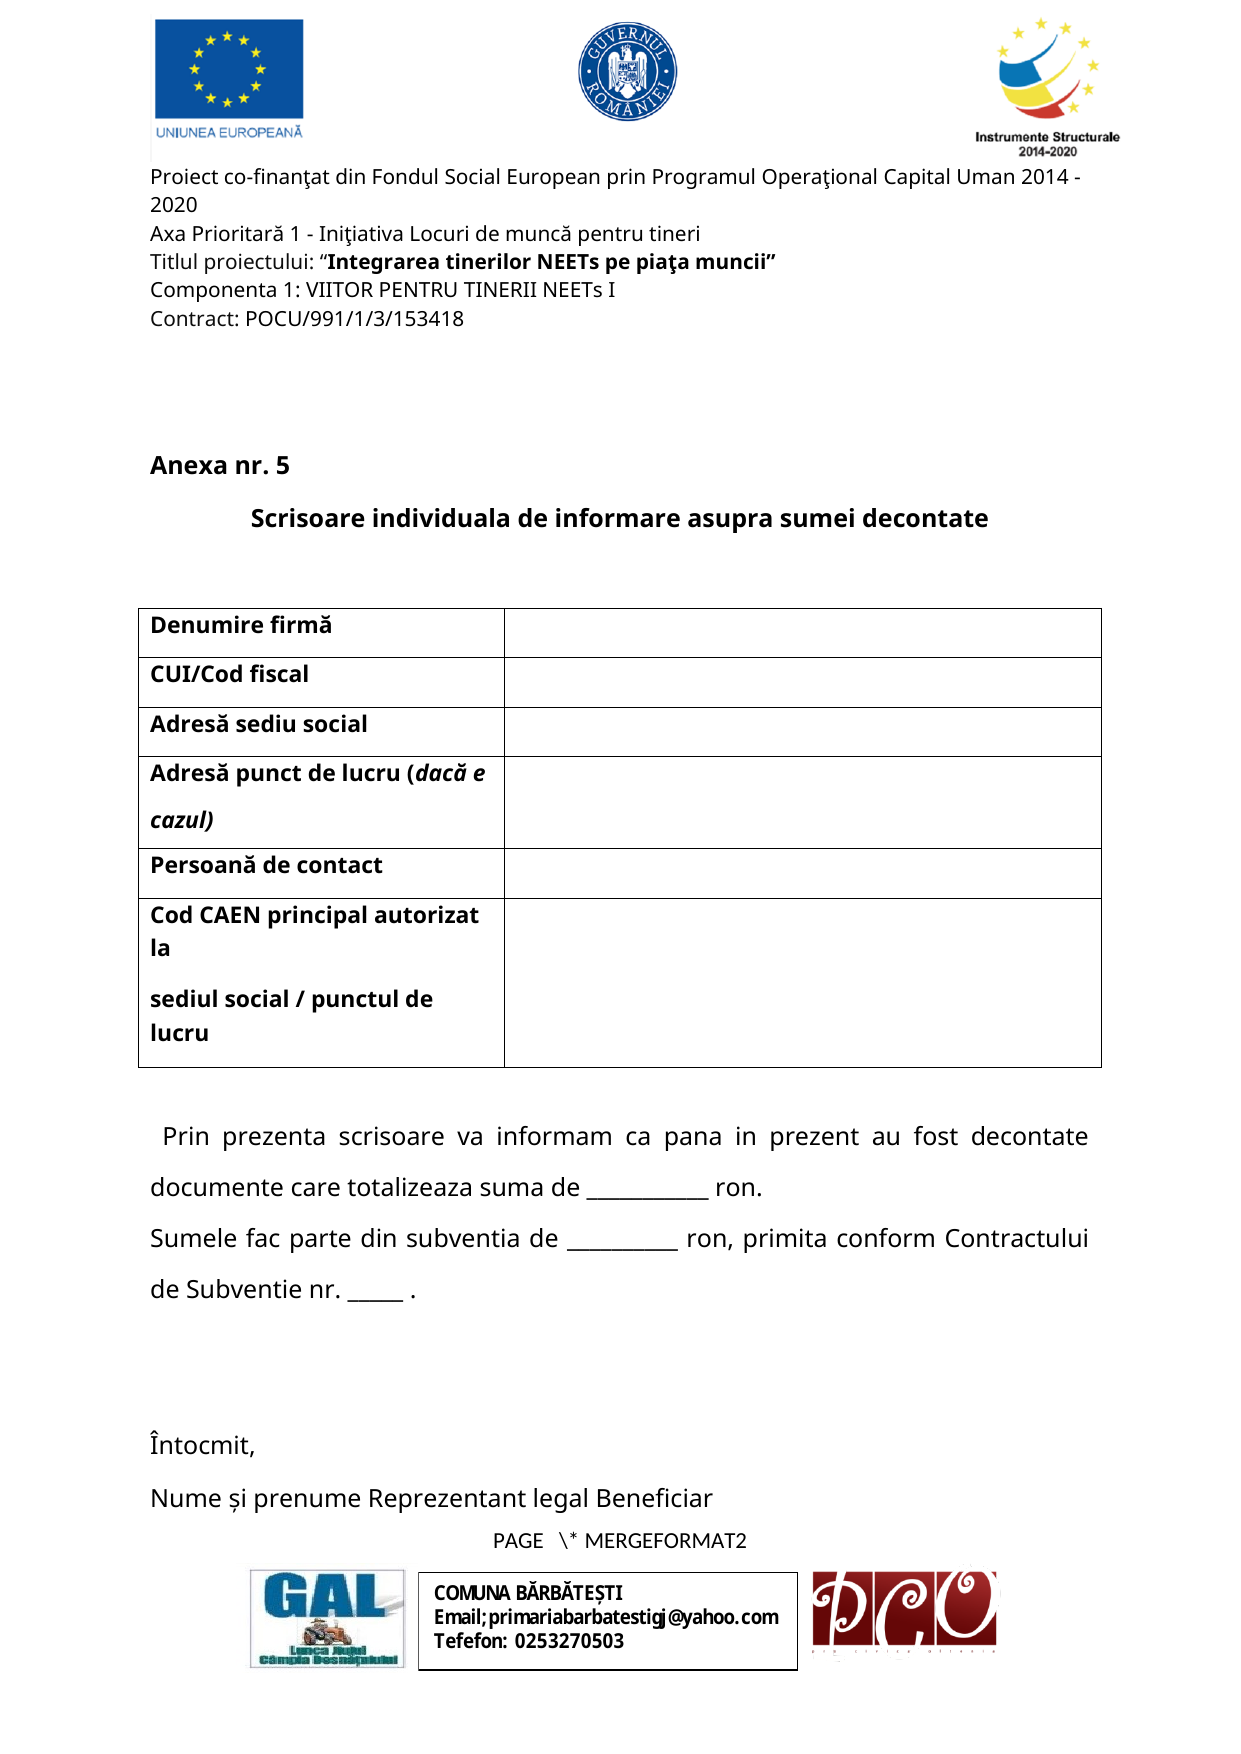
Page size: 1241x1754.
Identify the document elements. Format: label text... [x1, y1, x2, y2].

text Anexa nr. 5 [150, 447, 1090, 482]
text Titlul proiectului: “Integrarea tinerilor NEETs pe piaţa muncii” [150, 247, 1090, 276]
picture [150, 14, 1124, 162]
text Scrisoare individuala de informare asupra sumei decontate [150, 501, 1090, 535]
table_cell [505, 849, 1101, 898]
table_cell [505, 899, 1101, 1067]
text Întocmit, [150, 1427, 1090, 1461]
text Sumele fac parte din subventia de __________ ron, primita conform Contractului de Subventie nr. _____ . [150, 1221, 1090, 1306]
picture [235, 1563, 419, 1673]
table_cell Adresă sediu social [139, 708, 504, 756]
text Contract: POCU/991/1/3/153418 [150, 304, 1090, 332]
text Componenta 1: VIITOR PENTRU TINERII NEETs I [150, 276, 1090, 304]
table_cell [505, 708, 1101, 756]
picture [803, 1553, 1005, 1673]
table_header [505, 609, 1101, 657]
text Proiect co-finanţat din Fondul Social European prin Programul Operaţional Capital Uman 2014 -2020 [150, 162, 1090, 219]
table_cell [505, 757, 1101, 848]
table_cell Cod CAEN principal autorizat la sediul social / punctul de lucru [139, 899, 504, 1067]
text Axa Prioritară 1 - Iniţiativa Locuri de muncă pentru tineri [150, 219, 1090, 247]
table_header Denumire firmă [139, 609, 504, 657]
text Nume și prenume Reprezentant legal Beneficiar [150, 1481, 1090, 1515]
table_cell [505, 658, 1101, 707]
table_cell CUI/Cod fiscal [139, 658, 504, 707]
table_cell Persoană de contact [139, 849, 504, 898]
table_cell Adresă punct de lucru (dacă e cazul) [139, 757, 504, 848]
text Prin prezenta scrisoare va informam ca pana in prezent au fost decontate documente care totalizeaza suma de ___________ ron. [150, 1119, 1090, 1204]
